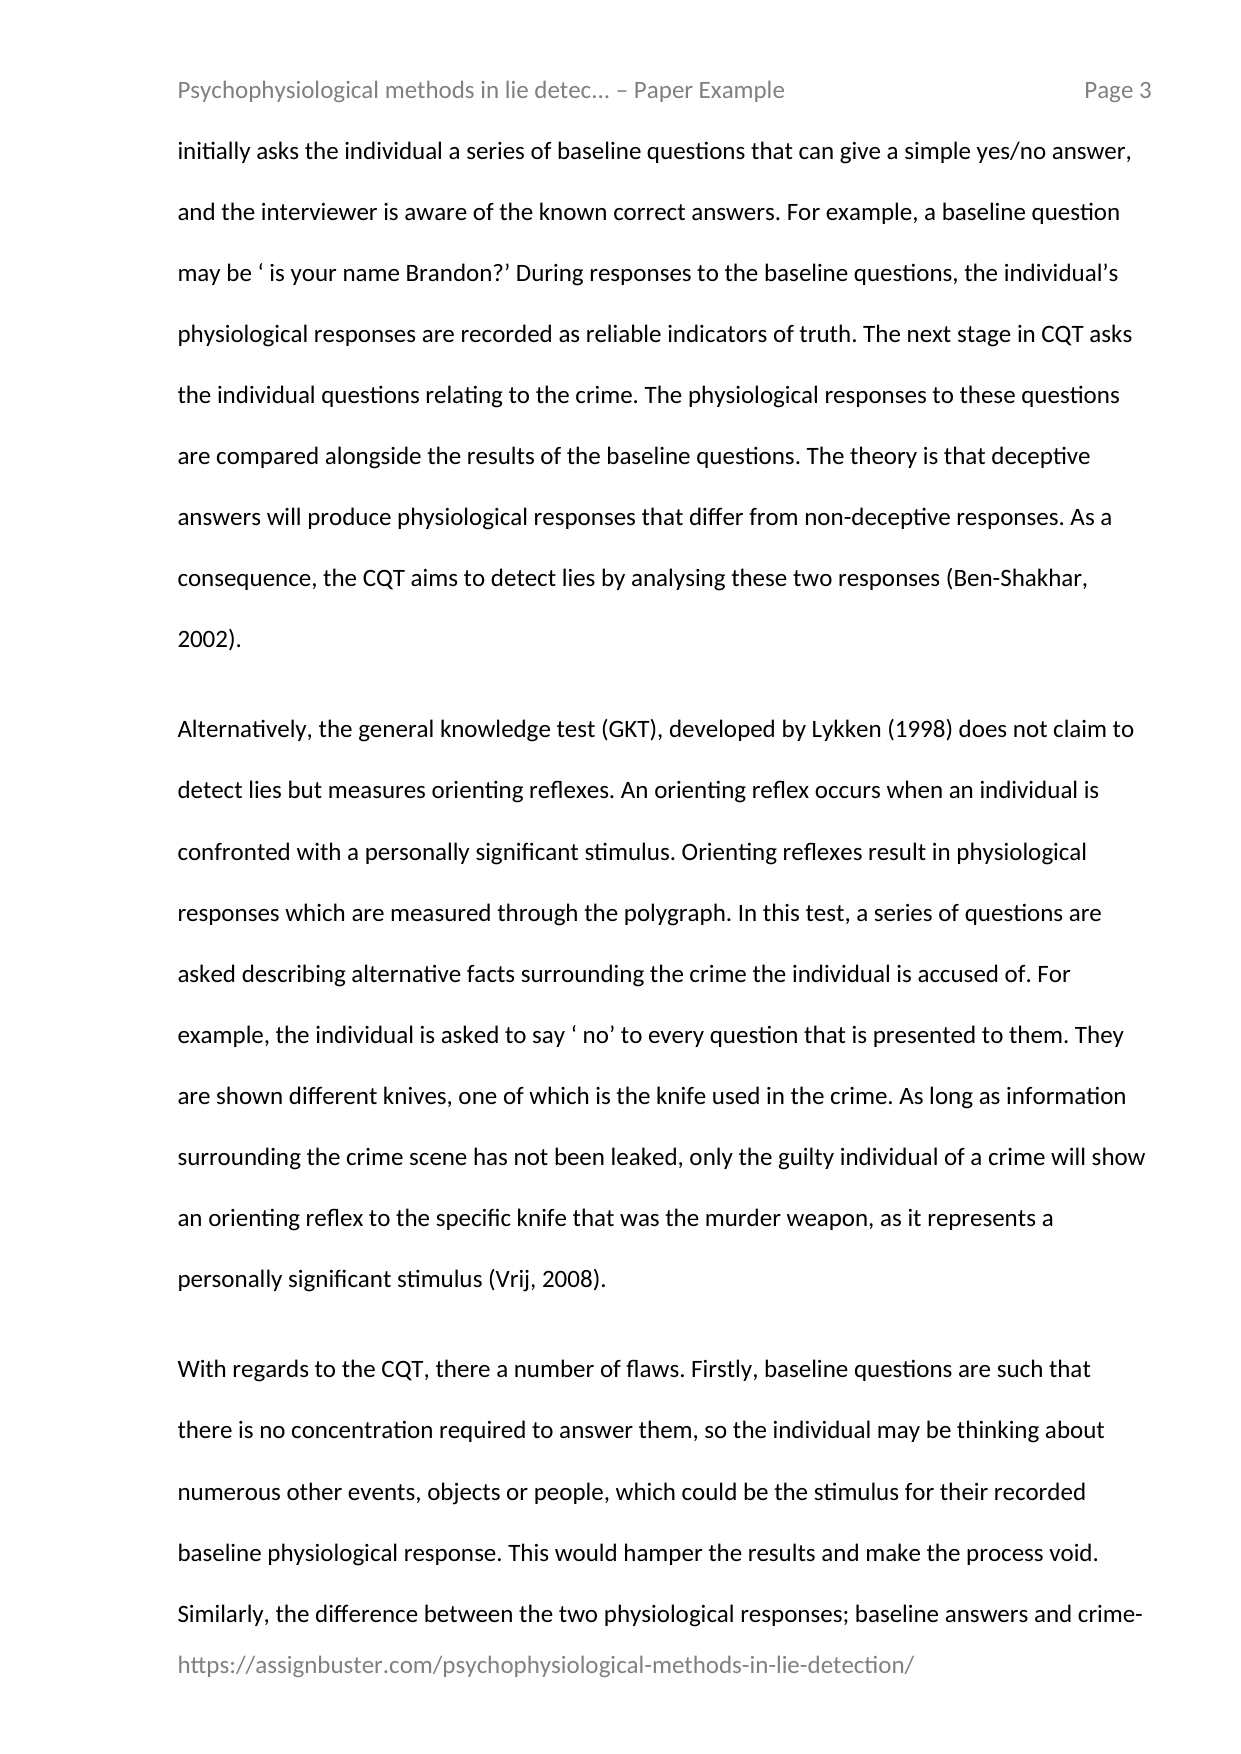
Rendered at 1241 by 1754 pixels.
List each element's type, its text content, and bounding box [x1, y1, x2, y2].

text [177, 135, 1152, 654]
text Alternatively, the general knowledge test (GKT), developed by Lykken (1998) does not claim to detect lies but measures orienting reflexes. An orienting reflex occurs when an individual is confronted with a personally significant stimulus. Orienting reflexes result in physiological responses which are measured through the polygraph. In this test, a series of questions are asked describing alternative facts surrounding the crime the individual is accused of. For example, the individual is asked to say ‘ no’ to every question that is presented to them. They are shown different knives, one of which is the knife used in the crime. As long as information surrounding the crime scene has not been leaked, only the guilty individual of a crime will show an orienting reflex to the specific knife that was the murder weapon, as it represents a personally significant stimulus (Vrij, 2008). [177, 714, 1152, 1293]
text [177, 1353, 1152, 1628]
